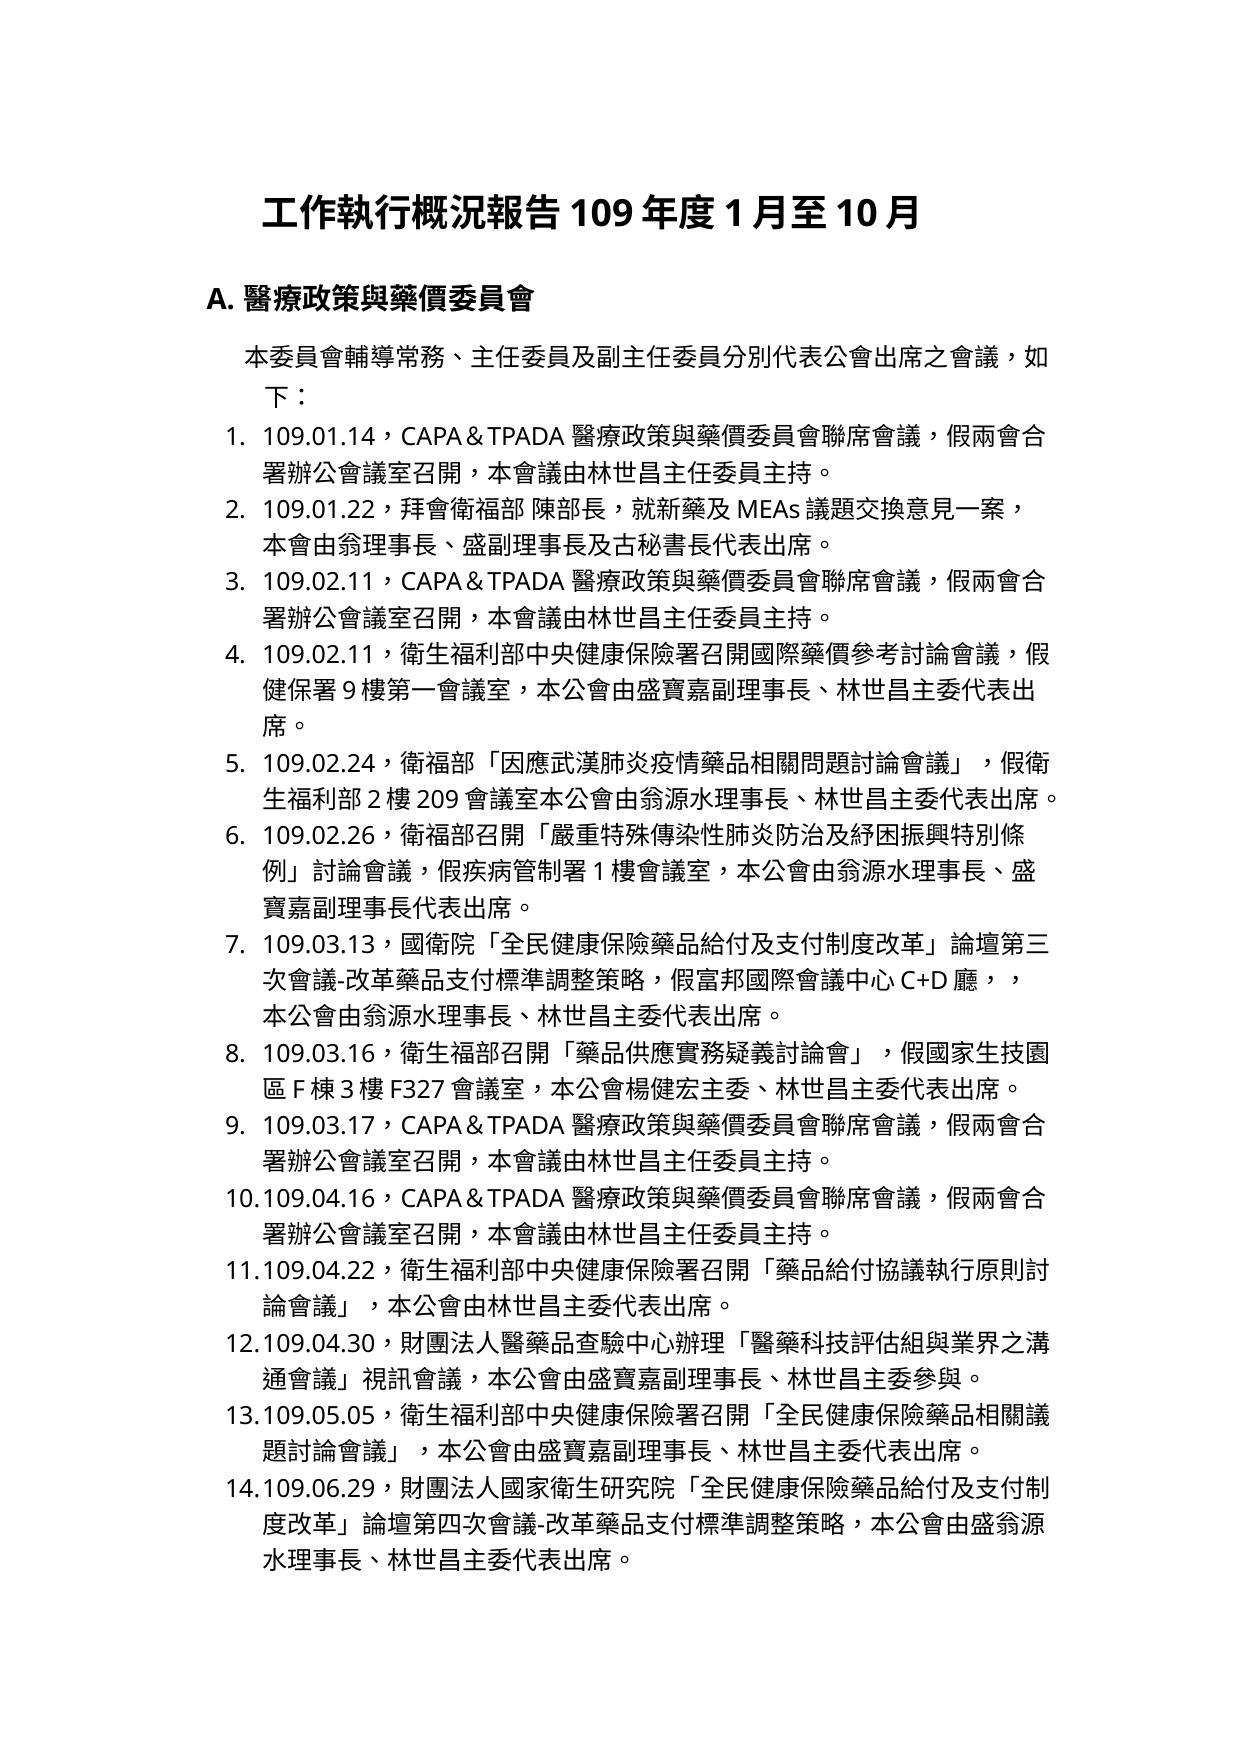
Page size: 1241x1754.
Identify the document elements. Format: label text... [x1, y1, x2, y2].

list 109.03.13，國衛院「全民健康保險藥品給付及支付制度改革」論壇第三次會議-改革藥品支付標準調整策略，假富邦國際會議中心C+D廳，，本公會由翁源水理事長、林世昌主委代表出席。 [225, 924, 1053, 1033]
list 109.05.05，衛生福利部中央健康保險署召開「全民健康保險藥品相關議題討論會議」，本公會由盛寶嘉副理事長、林世昌主委代表出席。 [225, 1396, 1053, 1468]
list 109.02.24，衛福部「因應武漢肺炎疫情藥品相關問題討論會議」，假衛生福利部2樓209會議室本公會由翁源水理事長、林世昌主委代表出席。 [225, 743, 1053, 816]
list 109.01.14，CAPA＆TPADA 醫療政策與藥價委員會聯席會議，假兩會合署辦公會議室召開，本會議由林世昌主任委員主持。 [225, 417, 1053, 489]
list 109.03.16，衛生福部召開「藥品供應實務疑義討論會」，假國家生技園區F棟3樓F327會議室，本公會楊健宏主委、林世昌主委代表出席。 [225, 1033, 1053, 1106]
list 109.03.17，CAPA＆TPADA 醫療政策與藥價委員會聯席會議，假兩會合署辦公會議室召開，本會議由林世昌主任委員主持。 [225, 1106, 1053, 1178]
text 本委員會輔導常務、主任委員及副主任委員分別代表公會出席之會議，如下： [244, 337, 1053, 413]
list 109.06.29，財團法人國家衛生研究院「全民健康保險藥品給付及支付制度改革」論壇第四次會議-改革藥品支付標準調整策略，本公會由盛翁源水理事長、林世昌主委代表出席。 [225, 1468, 1053, 1577]
list 109.04.30，財團法人醫藥品查驗中心辦理「醫藥科技評估組與業界之溝通會議」視訊會議，本公會由盛寶嘉副理事長、林世昌主委參與。 [225, 1323, 1053, 1396]
list 109.02.26，衛福部召開「嚴重特殊傳染性肺炎防治及紓困振興特別條例」討論會議，假疾病管制署1樓會議室，本公會由翁源水理事長、盛寶嘉副理事長代表出席。 [225, 816, 1053, 924]
list 109.04.22，衛生福利部中央健康保險署召開「藥品給付協議執行原則討論會議」，本公會由林世昌主委代表出席。 [225, 1251, 1053, 1323]
list 109.01.22，拜會衛福部 陳部長，就新藥及MEAs議題交換意見一案，本會由翁理事長、盛副理事長及古秘書長代表出席。 [225, 489, 1053, 562]
subtitle 醫療政策與藥價委員會 [206, 275, 1088, 318]
text 工作執行概況報告109年度1月至10月 [261, 183, 1053, 238]
list 109.02.11，衛生福利部中央健康保險署召開國際藥價參考討論會議，假健保署9樓第一會議室，本公會由盛寶嘉副理事長、林世昌主委代表出席。 [225, 634, 1053, 743]
list 109.02.11，CAPA＆TPADA 醫療政策與藥價委員會聯席會議，假兩會合署辦公會議室召開，本會議由林世昌主任委員主持。 [225, 562, 1053, 634]
list 109.04.16，CAPA＆TPADA 醫療政策與藥價委員會聯席會議，假兩會合署辦公會議室召開，本會議由林世昌主任委員主持。 [225, 1178, 1053, 1251]
